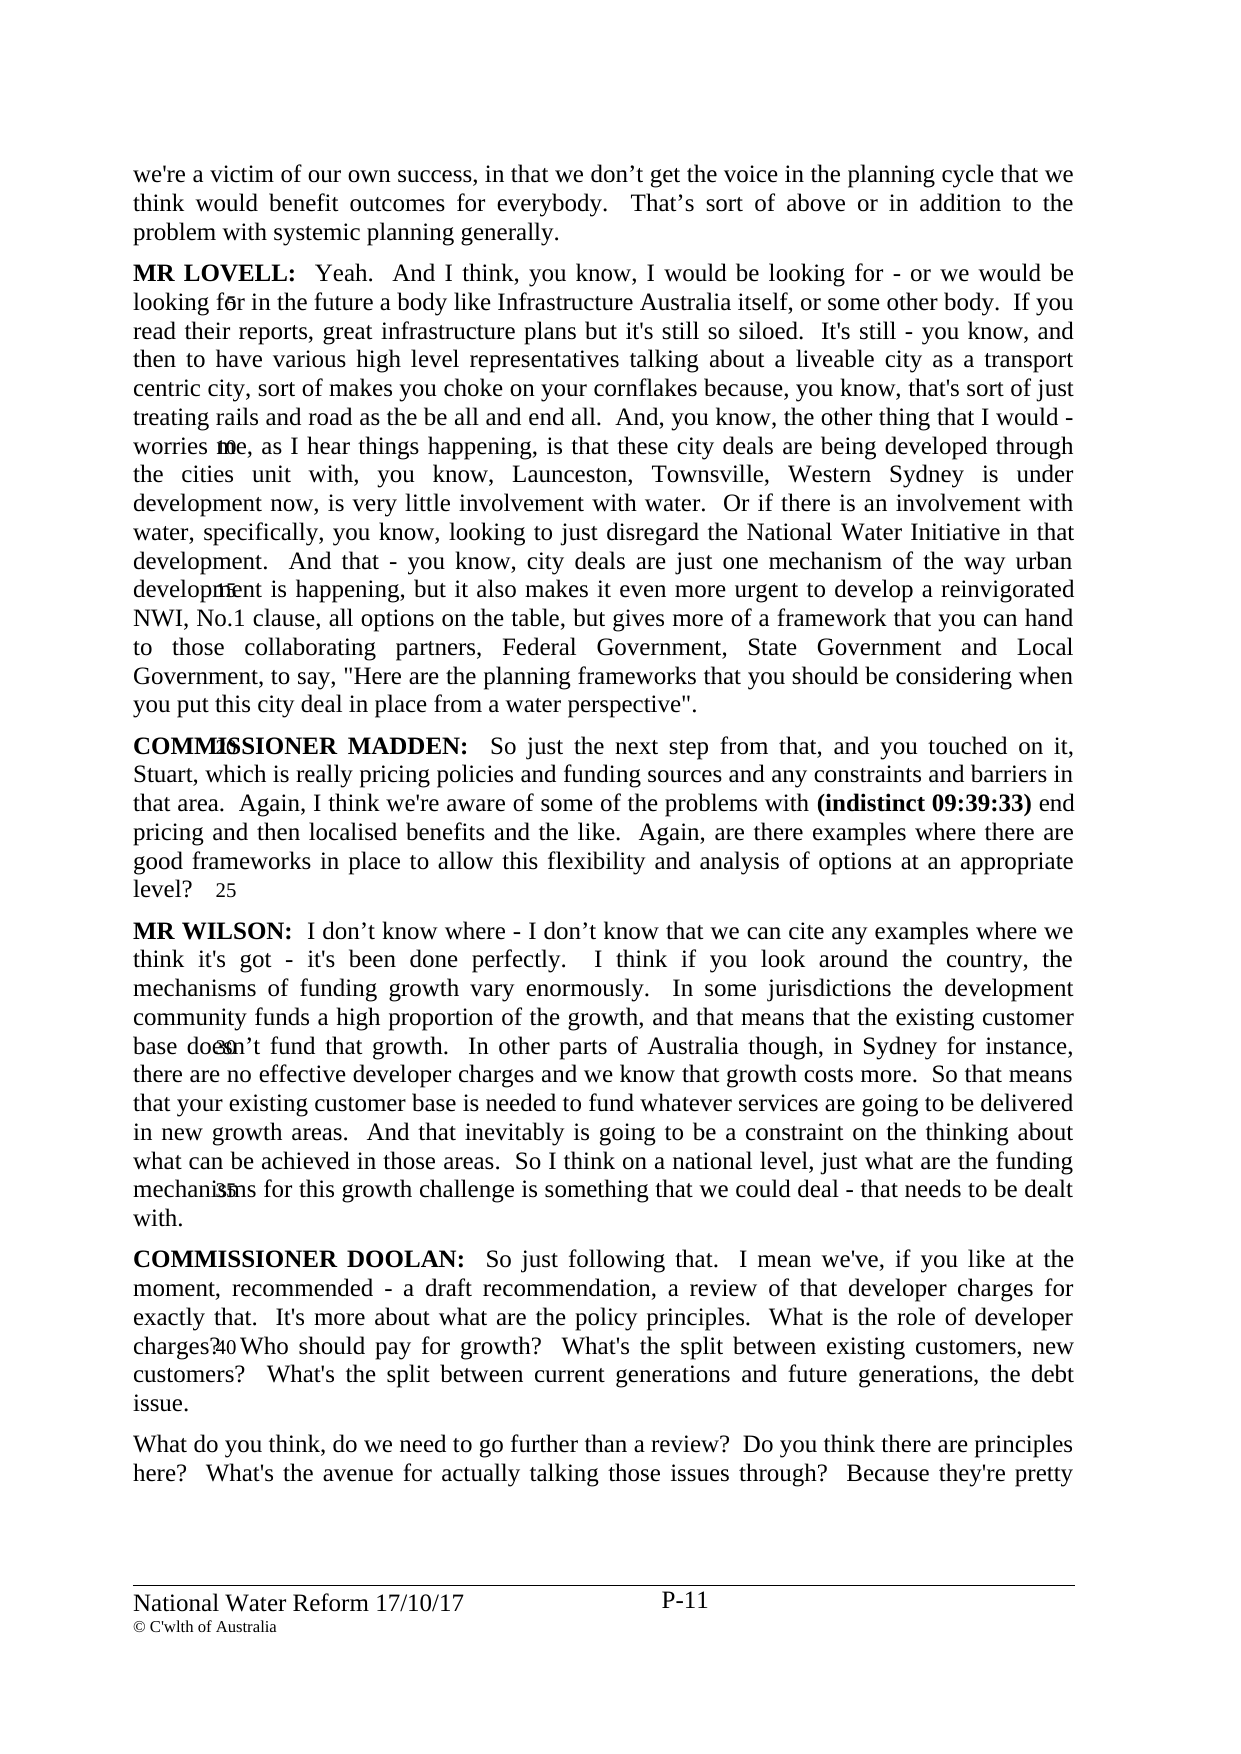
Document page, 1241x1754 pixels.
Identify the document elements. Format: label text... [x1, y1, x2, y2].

text COMMISSIONER DOOLAN: So just following that. I mean we've, if you like at the moment, recommended - a draft recommendation, a review of that developer charges for exactly that. It's more about what are the policy principles. What is the role of developer charges? Who should pay for growth? What's the split between existing customers, new customers? What's the split between current generations and future generations, the debt issue. [133, 1244, 1075, 1417]
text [133, 1429, 1075, 1487]
text MR LOVELL: Yeah. And I think, you know, I would be looking for - or we would be looking for in the future a body like Infrastructure Australia itself, or some other body. If you read their reports, great infrastructure plans but it's still so siloed. It's still - you know, and then to have various high level representatives talking about a liveable city as a transport centric city, sort of makes you choke on your cornflakes because, you know, that's sort of just treating rails and road as the be all and end all. And, you know, the other thing that I would - worries me, as I hear things happening, is that these city deals are being developed through the cities unit with, you know, Launceston, Townsville, Western Sydney is under development now, is very little involvement with water. Or if there is an involvement with water, specifically, you know, looking to just disregard the National Water Initiative in that development. And that - you know, city deals are just one mechanism of the way urban development is happening, but it also makes it even more urgent to develop a reinvigorated NWI, No.1 clause, all options on the table, but gives more of a framework that you can hand to those collaborating partners, Federal Government, State Government and Local Government, to say, "Here are the planning frameworks that you should be considering when you put this city deal in place from a water perspective". [133, 258, 1075, 718]
text MR WILSON: I don’t know where - I don’t know that we can cite any examples where we think it's got - it's been done perfectly. I think if you look around the country, the mechanisms of funding growth vary enormously. In some jurisdictions the development community funds a high proportion of the growth, and that means that the existing customer base doesn’t fund that growth. In other parts of Australia though, in Sydney for instance, there are no effective developer charges and we know that growth costs more. So that means that your existing customer base is needed to fund whatever services are going to be delivered in new growth areas. And that inevitably is going to be a constraint on the thinking about what can be achieved in those areas. So I think on a national level, just what are the funding mechanisms for this growth challenge is something that we could deal - that needs to be dealt with. [133, 916, 1075, 1232]
text COMMISSIONER MADDEN: So just the next step from that, and you touched on it, Stuart, which is really pricing policies and funding sources and any constraints and barriers in that area. Again, I think we're aware of some of the problems with (indistinct 09:39:33) end pricing and then localised benefits and the like. Again, are there examples where there are good frameworks in place to allow this flexibility and analysis of options at an appropriate level? [133, 731, 1075, 903]
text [133, 159, 1075, 246]
